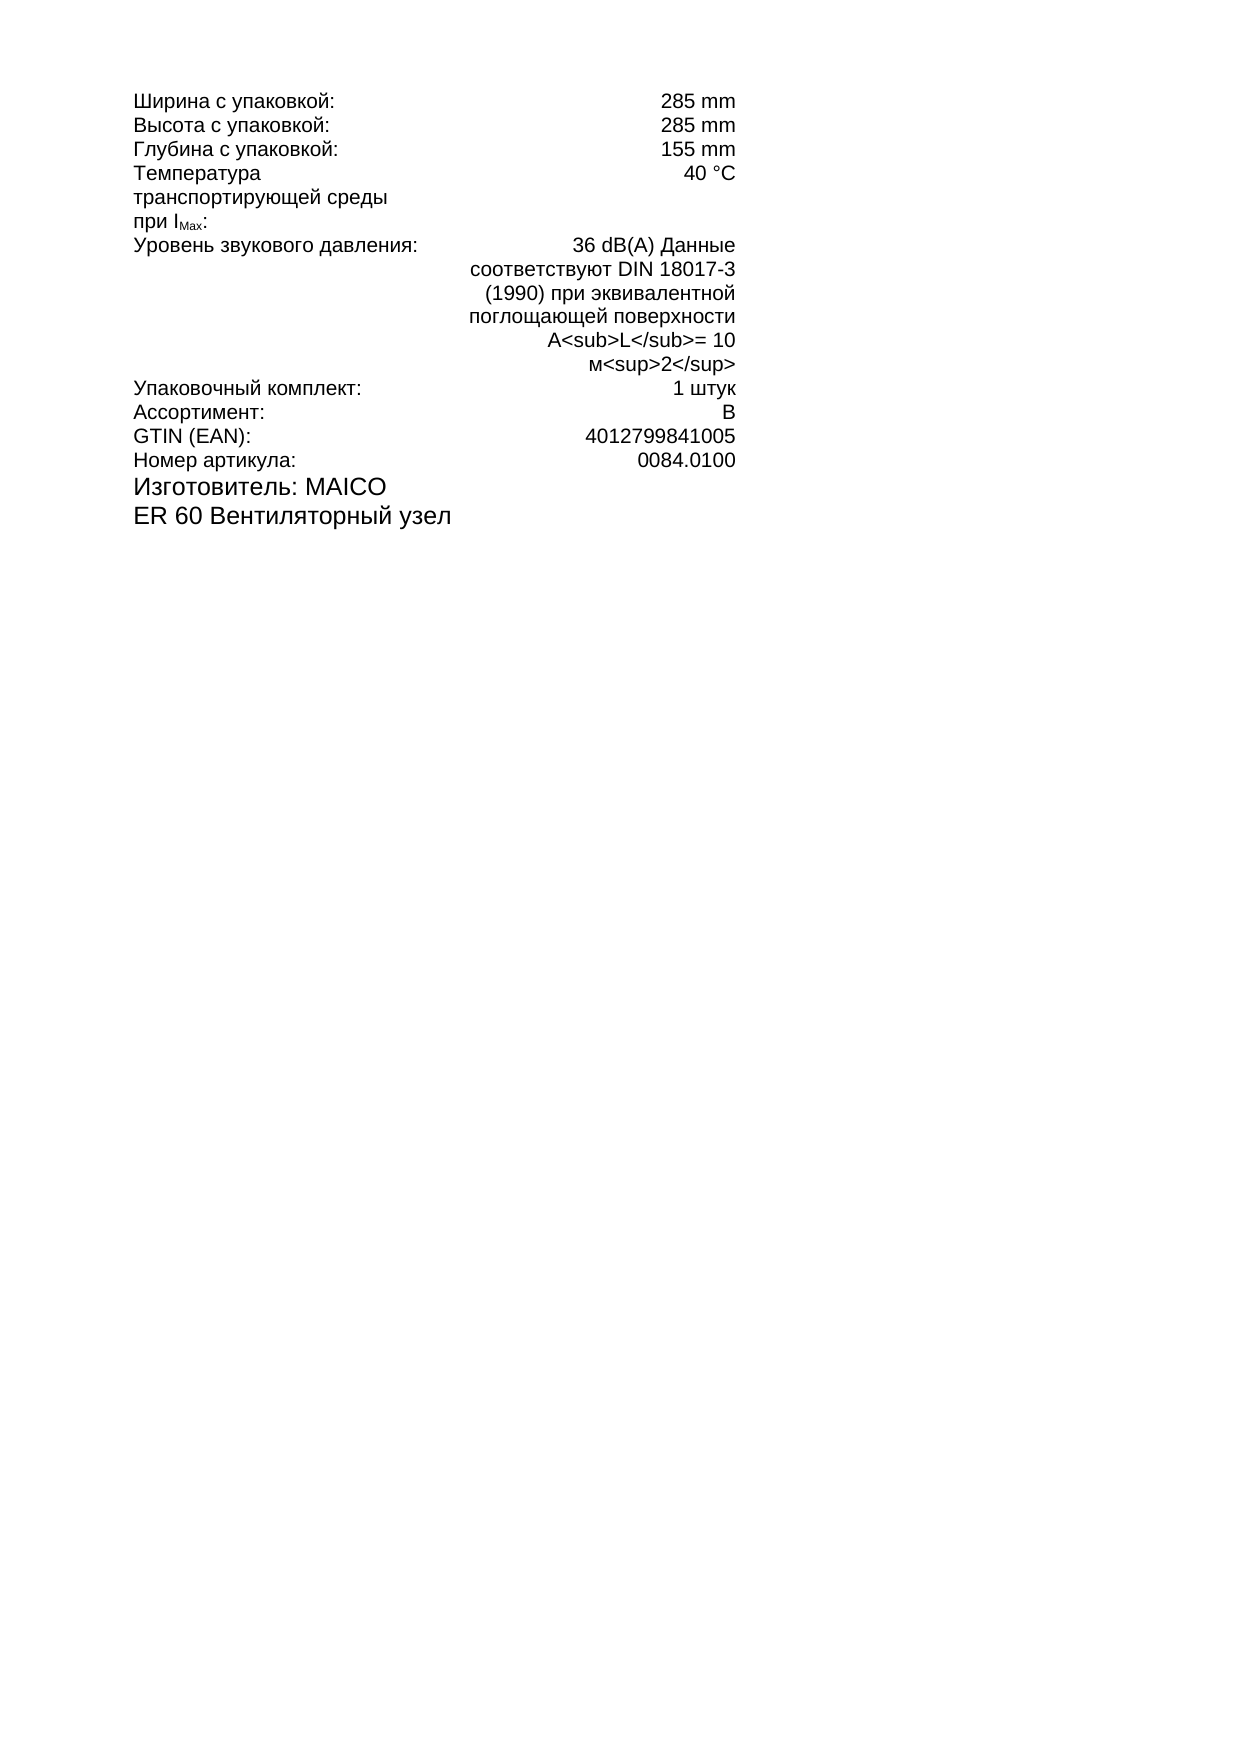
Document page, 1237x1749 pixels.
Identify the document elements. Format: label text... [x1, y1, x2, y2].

table_cell 40 °C [434, 161, 747, 232]
table_cell 4012799841005 [434, 424, 747, 448]
table_cell Упаковочный комплект: [122, 376, 434, 400]
table_cell Глубина с упаковкой: [122, 137, 434, 161]
table_cell Номер артикула: [122, 448, 434, 472]
table_cell B [434, 400, 747, 424]
table_cell Ассортимент: [122, 400, 434, 424]
text Изготовитель: MAICO [133, 472, 1148, 501]
table_cell 155 mm [434, 137, 747, 161]
table_cell Высота с упаковкой: [122, 113, 434, 137]
table_cell Ширина с упаковкой: [122, 89, 434, 113]
table_cell Уровень звукового давления: [122, 233, 434, 376]
table_cell GTIN (EAN): [122, 424, 434, 448]
table_cell 36 dB(A) Данные соответствуют DIN 18017-3 (1990) при эквивалентной поглощающей поверхности А<sub>L</sub>= 10 м<sup>2</sup> [434, 233, 747, 376]
table_cell 1 штук [434, 376, 747, 400]
table_cell Температура транспортирующей среды при IMax: [122, 161, 434, 232]
table_cell 285 mm [434, 113, 747, 137]
table_cell 285 mm [434, 89, 747, 113]
text ER 60 Вентиляторный узел [133, 501, 1148, 529]
table_cell 0084.0100 [434, 448, 747, 472]
